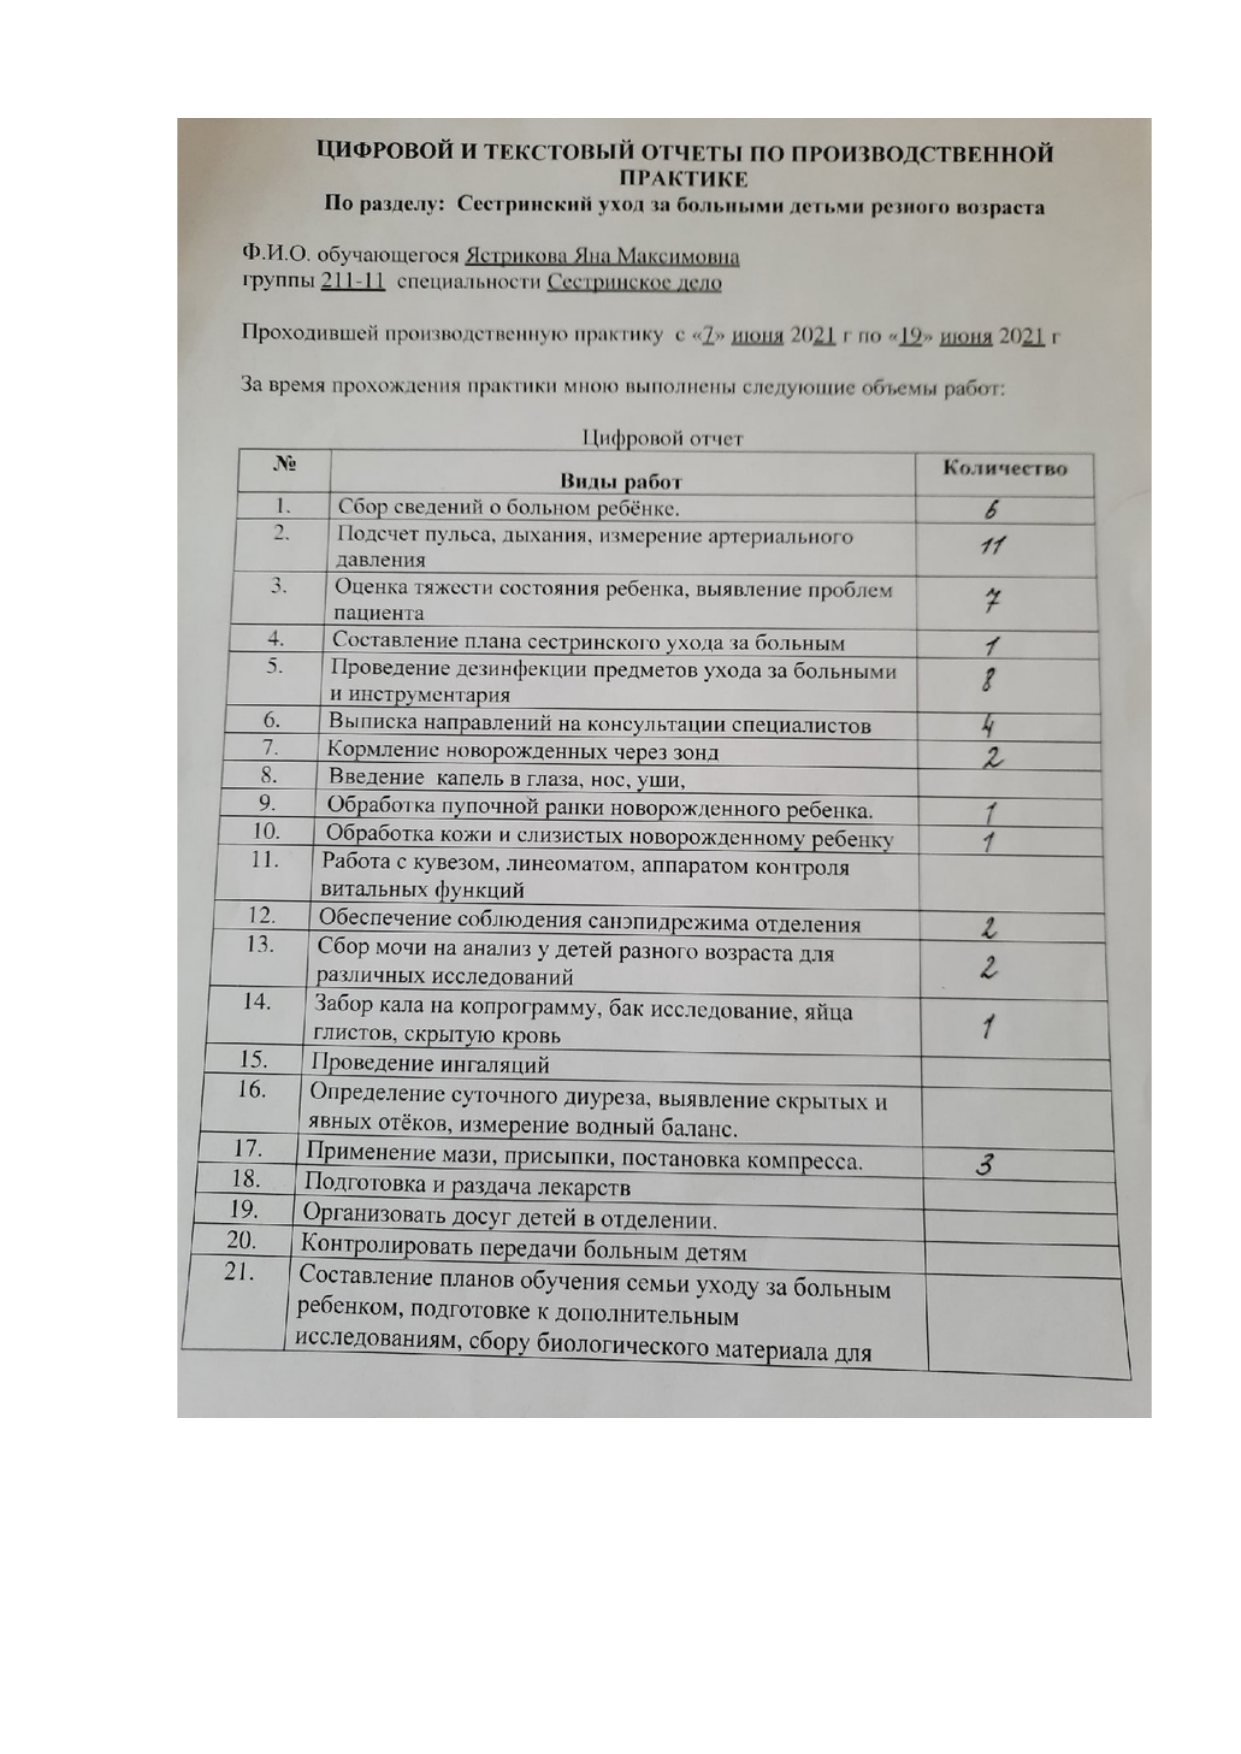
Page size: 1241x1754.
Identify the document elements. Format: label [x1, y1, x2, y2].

picture [177, 118, 1152, 1418]
